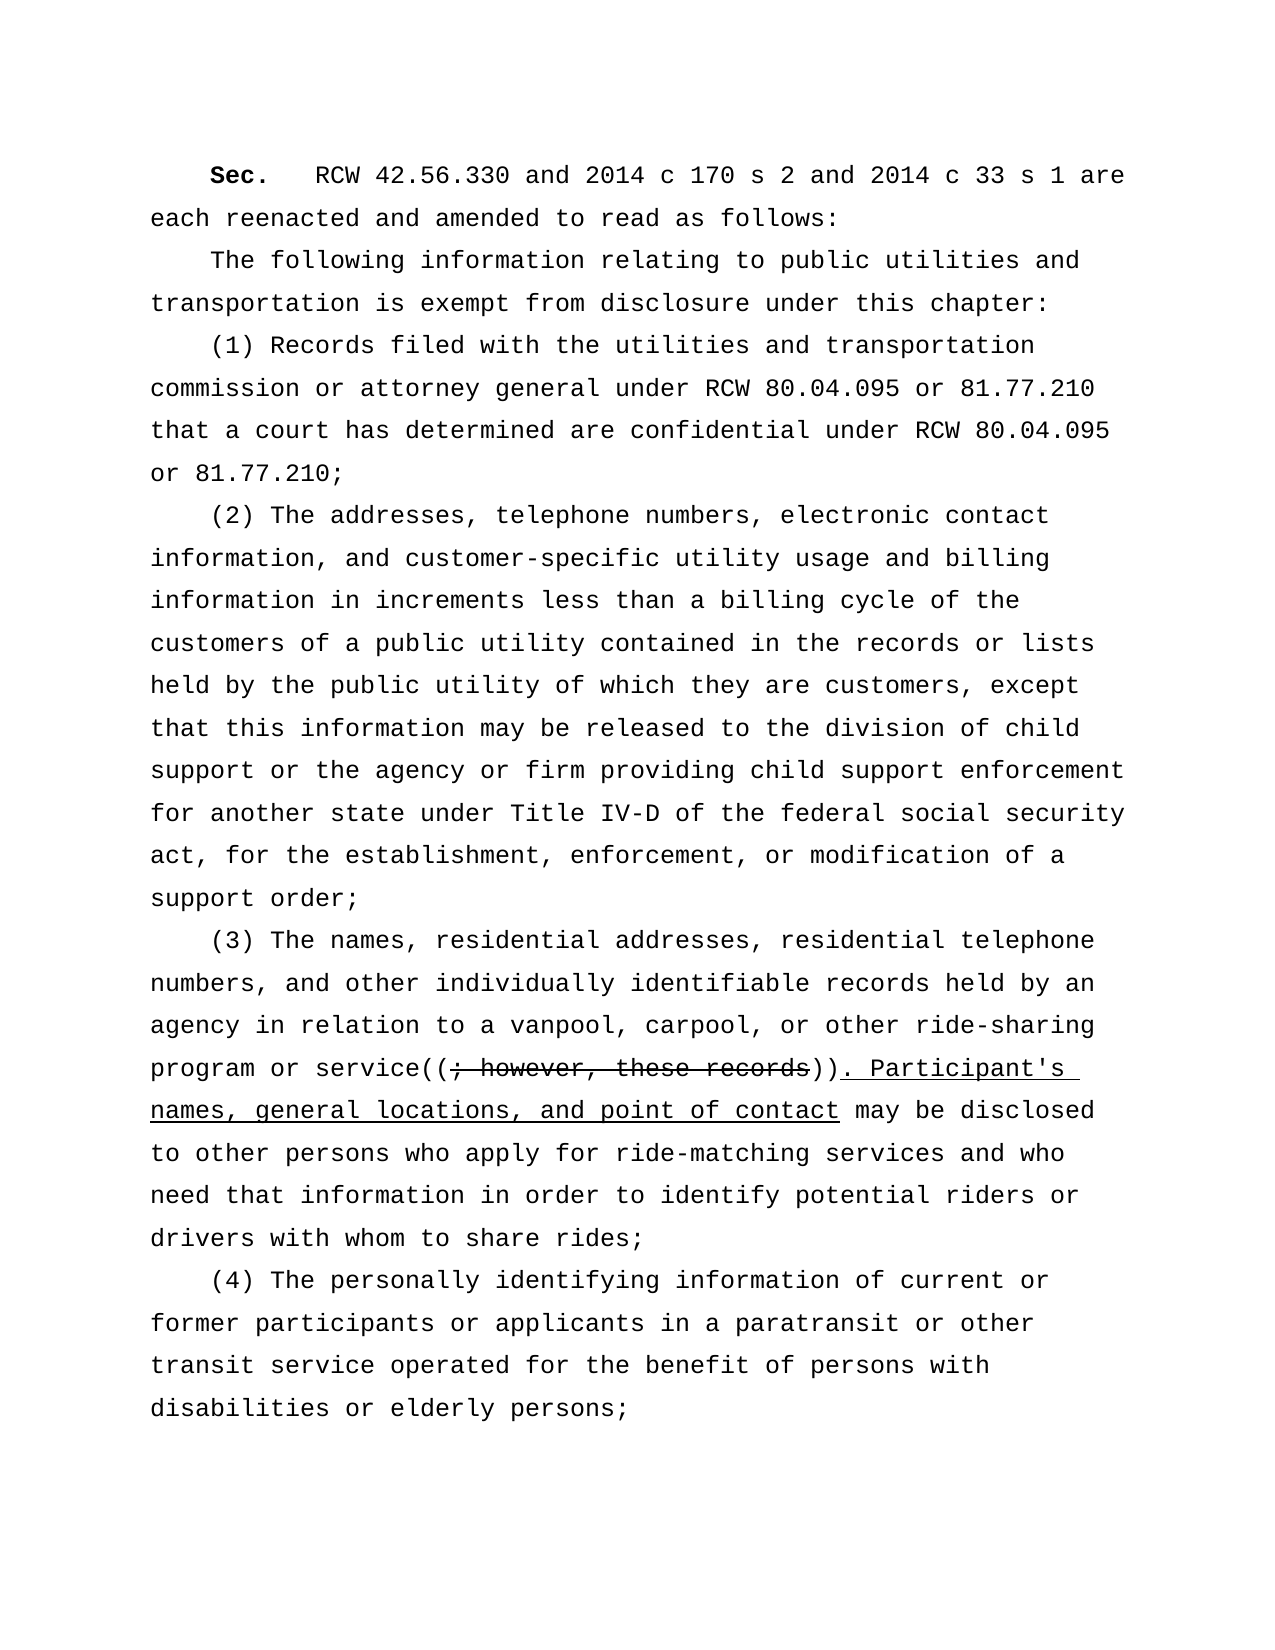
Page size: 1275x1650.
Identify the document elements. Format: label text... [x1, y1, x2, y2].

text (2) The addresses, telephone numbers, electronic contact information, and customer-specific utility usage and billing information in increments less than a billing cycle of the customers of a public utility contained in the records or lists held by the public utility of which they are customers, except that this information may be released to the division of child support or the agency or firm providing child support enforcement for another state under Title IV-D of the federal social security act, for the establishment, enforcement, or modification of a support order; [150, 490, 1125, 915]
text The following information relating to public utilities and transportation is exempt from disclosure under this chapter: [150, 235, 1125, 320]
text (3) The names, residential addresses, residential telephone numbers, and other individually identifiable records held by an agency in relation to a vanpool, carpool, or other ride-sharing program or service((; however, these records)). Participant's names, general locations, and point of contact may be disclosed to other persons who apply for ride-matching services and who need that information in order to identify potential riders or drivers with whom to share rides; [150, 915, 1125, 1255]
text Sec. RCW 42.56.330 and 2014 c 170 s 2 and 2014 c 33 s 1 are each reenacted and amended to read as follows: [150, 150, 1125, 235]
text (4) The personally identifying information of current or former participants or applicants in a paratransit or other transit service operated for the benefit of persons with disabilities or elderly persons; [150, 1255, 1125, 1425]
text (1) Records filed with the utilities and transportation commission or attorney general under RCW 80.04.095 or 81.77.210 that a court has determined are confidential under RCW 80.04.095 or 81.77.210; [150, 320, 1125, 490]
